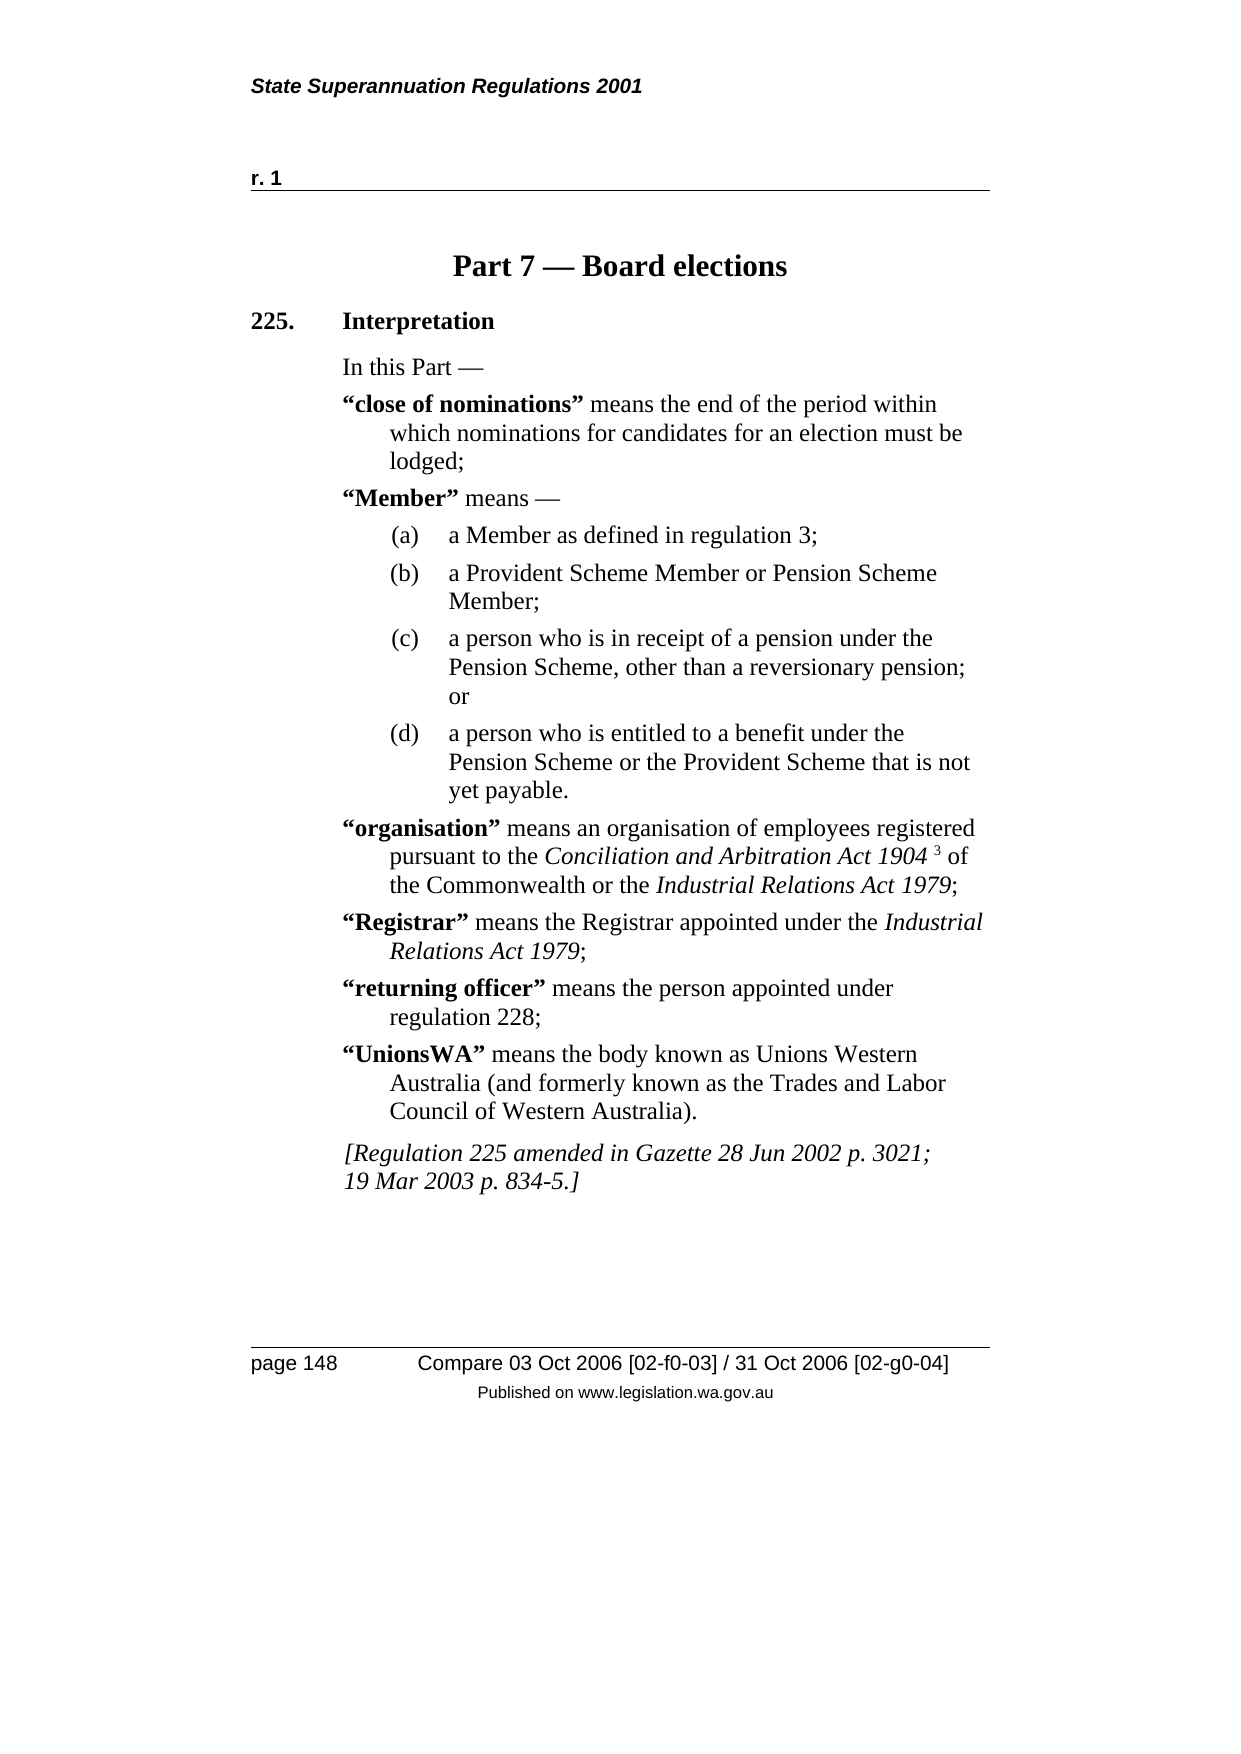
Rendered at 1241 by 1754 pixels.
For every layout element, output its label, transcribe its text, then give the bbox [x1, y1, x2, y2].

text (a) a Member as defined in regulation 3; [251, 521, 990, 549]
text “organisation” means an organisation of employees registered pursuant to the Conciliation and Arbitration Act 1904 3 of the Commonwealth or the Industrial Relations Act 1979; [251, 813, 990, 899]
text “returning officer” means the person appointed under regulation 228; [251, 973, 990, 1031]
subtitle Part 7 — Board elections [251, 247, 990, 283]
text “Member” means — [251, 483, 990, 512]
text (b) a Provident Scheme Member or Pension Scheme Member; [251, 558, 990, 615]
text “close of nominations” means the end of the period within which nominations for candidates for an election must be lodged; [251, 389, 990, 475]
subtitle 225. Interpretation [251, 306, 990, 335]
text (c) a person who is in receipt of a pension under the Pension Scheme, other than a reversionary pension; or [251, 623, 990, 710]
text [Regulation 225 amended in Gazette 28 Jun 2002 p. 3021; 19 Mar 2003 p. 834-5.] [251, 1138, 990, 1195]
text “UnionsWA” means the body known as Unions Western Australia (and formerly known as the Trades and Labor Council of Western Australia). [251, 1039, 990, 1125]
text In this Part — [251, 352, 990, 381]
text “Registrar” means the Registrar appointed under the Industrial Relations Act 1979; [251, 907, 990, 965]
text (d) a person who is entitled to a benefit under the Pension Scheme or the Provident Scheme that is not yet payable. [251, 718, 990, 804]
